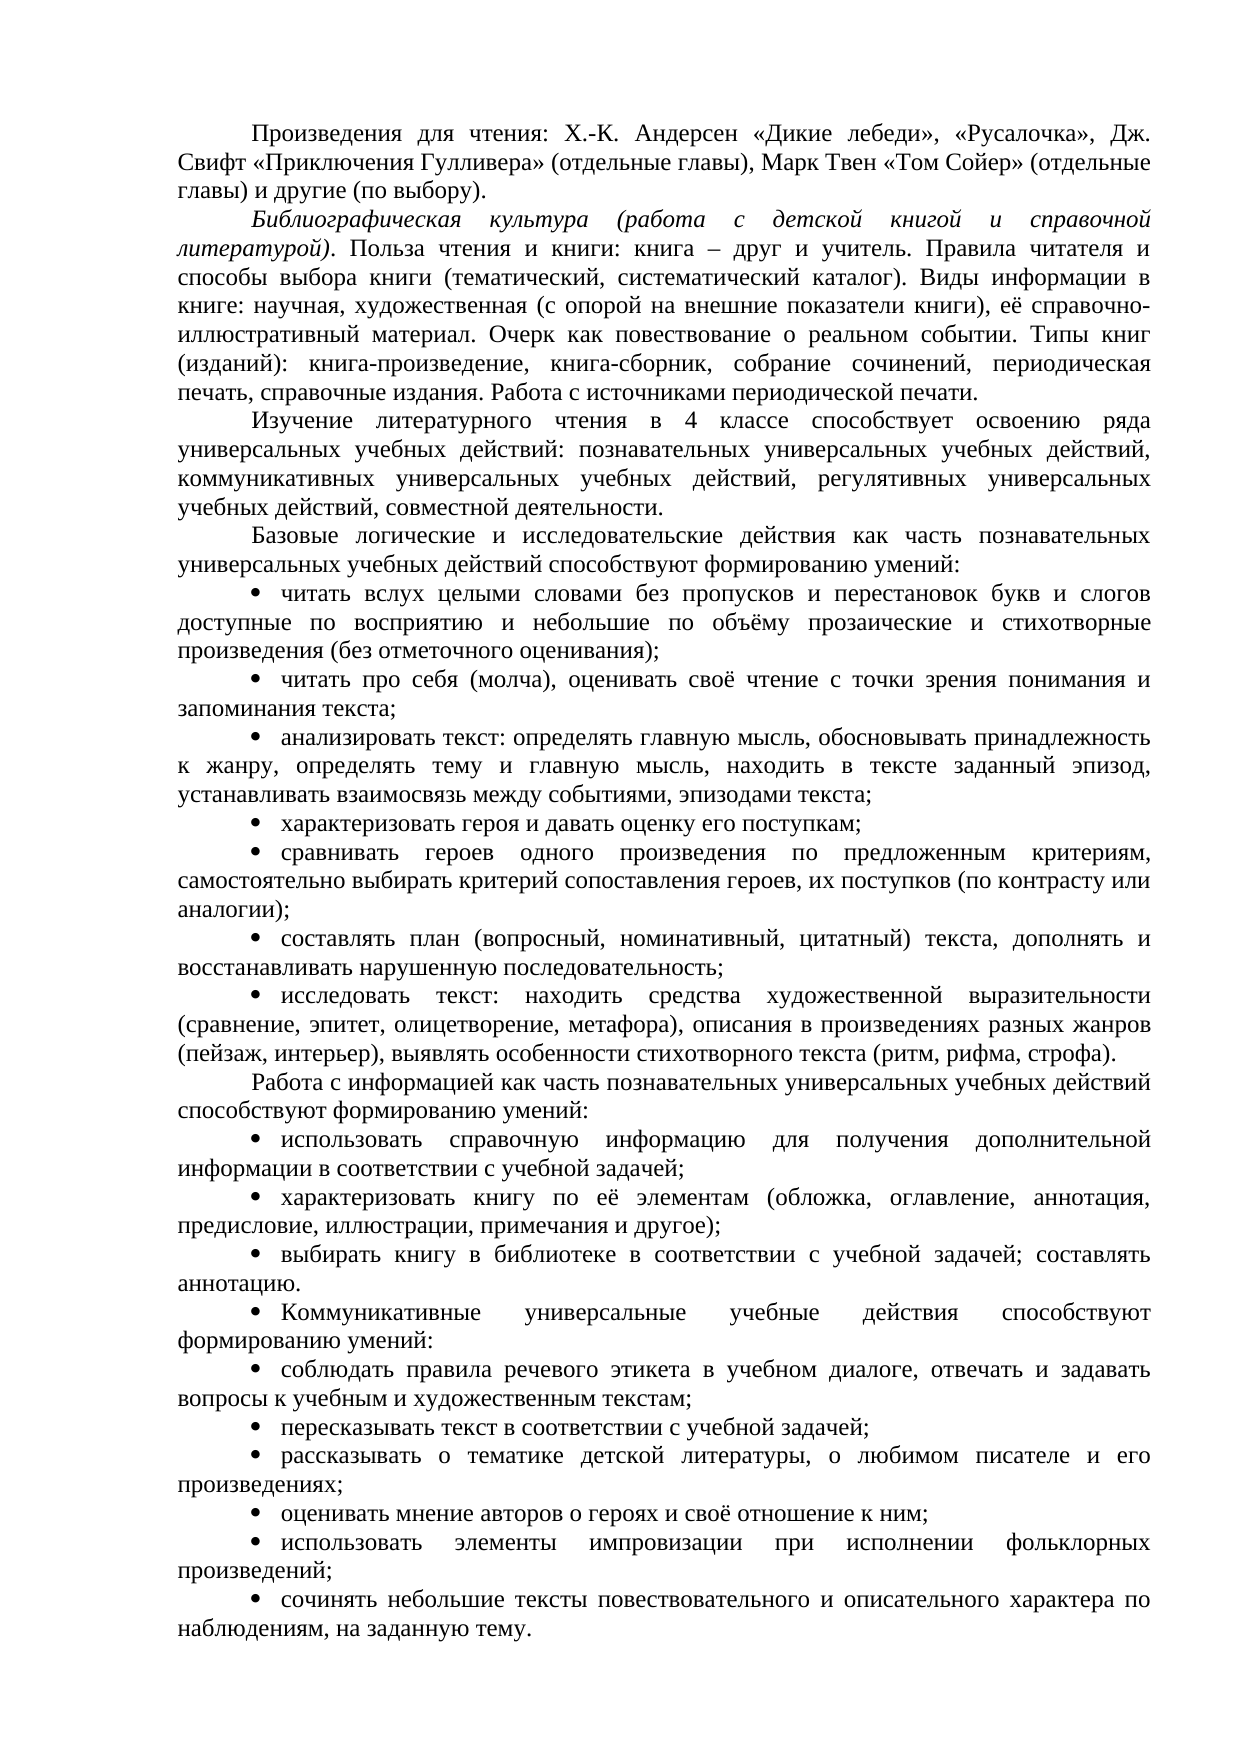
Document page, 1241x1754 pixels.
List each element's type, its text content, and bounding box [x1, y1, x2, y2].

text Произведения для чтения: Х.-К. Андерсен «Дикие лебеди», «Русалочка», Дж. Свифт «Приключения Гулливера» (отдельные главы), Марк Твен «Том Сойер» (отдельные главы) ‌и другие (по выбору)‌. [177, 118, 1152, 204]
list сочинять небольшие тексты повествовательного и описательного характера по наблюдениям, на заданную тему. [177, 1584, 1152, 1642]
text Библиографическая культура (работа с детской книгой и справочной литературой). Польза чтения и книги: книга – друг и учитель. Правила читателя и способы выбора книги (тематический, систематический каталог). Виды информации в книге: научная, художественная (с опорой на внешние показатели книги), её справочно-иллюстративный материал. Очерк как повествование о реальном событии. Типы книг (изданий): книга-произведение, книга-сборник, собрание сочинений, периодическая печать, справочные издания. Работа с источниками периодической печати. [177, 204, 1152, 406]
text Изучение литературного чтения в 4 классе способствует освоению ряда универсальных учебных действий: познавательных универсальных учебных действий, коммуникативных универсальных учебных действий, регулятивных универсальных учебных действий, совместной деятельности. [177, 406, 1152, 521]
list использовать элементы импровизации при исполнении фольклорных произведений; [177, 1527, 1152, 1584]
list рассказывать о тематике детской литературы, о любимом писателе и его произведениях; [177, 1441, 1152, 1498]
list соблюдать правила речевого этикета в учебном диалоге, отвечать и задавать вопросы к учебным и художественным текстам; [177, 1354, 1152, 1412]
list характеризовать книгу по её элементам (обложка, оглавление, аннотация, предисловие, иллюстрации, примечания и другое); [177, 1182, 1152, 1239]
list пересказывать текст в соответствии с учебной задачей; [177, 1412, 1152, 1441]
list оценивать мнение авторов о героях и своё отношение к ним; [177, 1498, 1152, 1527]
list сравнивать героев одного произведения по предложенным критериям, самостоятельно выбирать критерий сопоставления героев, их поступков (по контрасту или аналогии); [177, 837, 1152, 923]
list читать про себя (молча), оценивать своё чтение с точки зрения понимания и запоминания текста; [177, 664, 1152, 722]
text Базовые логические и исследовательские действия как часть познавательных универсальных учебных действий способствуют формированию умений: [177, 521, 1152, 578]
text Работа с информацией как часть познавательных универсальных учебных действий способствуют формированию умений: [177, 1067, 1152, 1124]
list анализировать текст: определять главную мысль, обосновывать принадлежность к жанру, определять тему и главную мысль, находить в тексте заданный эпизод, устанавливать взаимосвязь между событиями, эпизодами текста; [177, 722, 1152, 808]
list Коммуникативные универсальные учебные действия способствуют формированию умений: [177, 1297, 1152, 1354]
list использовать справочную информацию для получения дополнительной информации в соответствии с учебной задачей; [177, 1124, 1152, 1182]
list составлять план (вопросный, номинативный, цитатный) текста, дополнять и восстанавливать нарушенную последовательность; [177, 923, 1152, 981]
list исследовать текст: находить средства художественной выразительности (сравнение, эпитет, олицетворение, метафора), описания в произведениях разных жанров (пейзаж, интерьер), выявлять особенности стихотворного текста (ритм, рифма, строфа). [177, 981, 1152, 1067]
list выбирать книгу в библиотеке в соответствии с учебной задачей; составлять аннотацию. [177, 1239, 1152, 1297]
list характеризовать героя и давать оценку его поступкам; [177, 808, 1152, 837]
list читать вслух целыми словами без пропусков и перестановок букв и слогов доступные по восприятию и небольшие по объёму прозаические и стихотворные произведения (без отметочного оценивания); [177, 578, 1152, 664]
